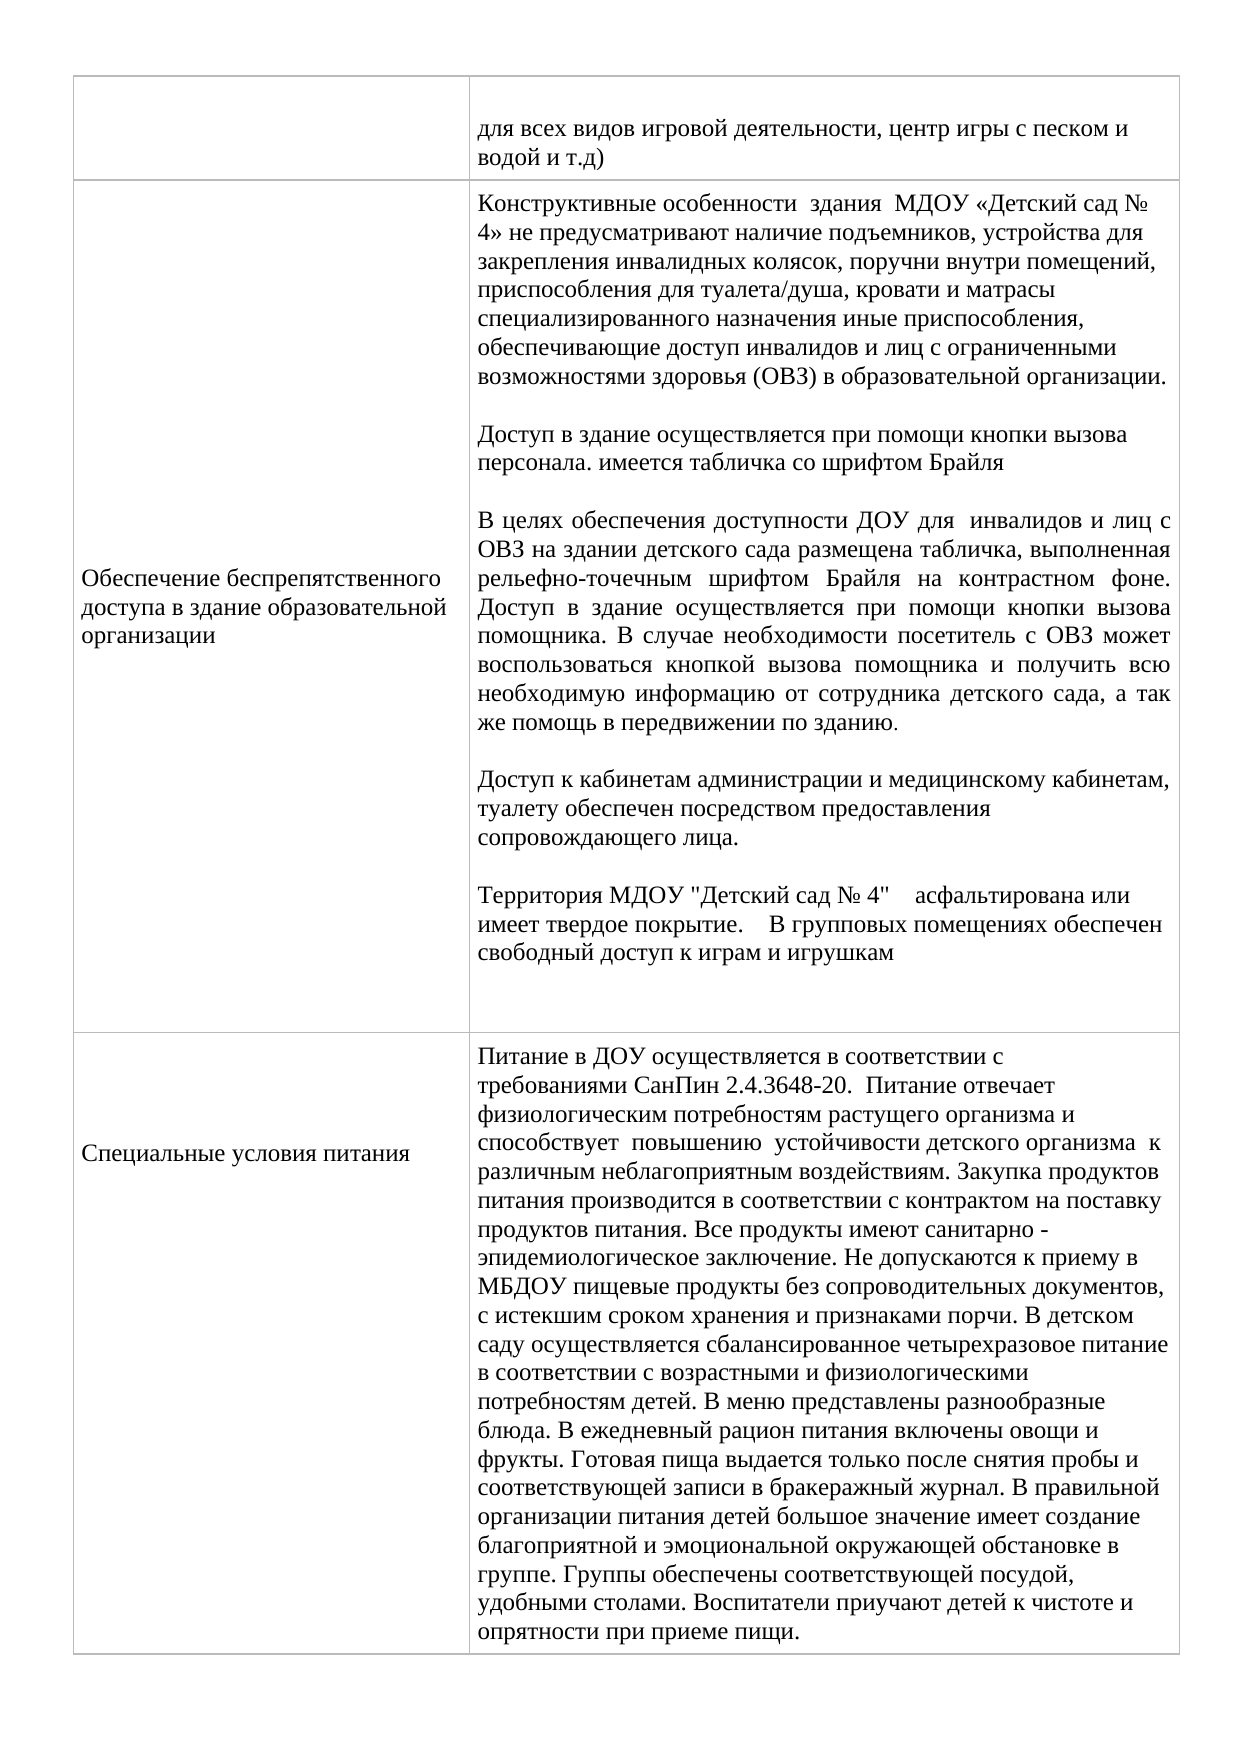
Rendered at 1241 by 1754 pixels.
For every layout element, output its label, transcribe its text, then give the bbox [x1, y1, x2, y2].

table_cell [470, 77, 1179, 179]
table_cell Обеспечение беспрепятственного доступа в здание образовательной организации [74, 181, 469, 1032]
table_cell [74, 77, 469, 179]
table_cell Специальные условия питания [74, 1033, 469, 1653]
table_cell Питание в ДОУ осуществляется в соответствии с требованиями СанПин 2.4.3648-20. Питание отвечает физиологическим потребностям растущего организма и способствует повышению устойчивости детского организма к различным неблагоприятным воздействиям. Закупка продуктов питания производится в соответствии с контрактом на поставку продуктов питания. Все продукты имеют санитарно - эпидемиологическое заключение. Не допускаются к приему в МБДОУ пищевые продукты без сопроводительных документов, с истекшим сроком хранения и признаками порчи. В детском саду осуществляется сбалансированное четырехразовое питание в соответствии с возрастными и физиологическими потребностям детей. В меню представлены разнообразные блюда. В ежедневный рацион питания включены овощи и фрукты. Готовая пища выдается только после снятия пробы и соответствующей записи в бракеражный журнал. В правильной организации питания детей большое значение имеет создание благоприятной и эмоциональной окружающей обстановке в группе. Группы обеспечены соответствующей посудой, удобными столами. Воспитатели приучают детей к чистоте и опрятности при приеме пищи. [470, 1033, 1179, 1653]
table_cell Конструктивные особенности здания МДОУ «Детский сад № 4» не предусматривают наличие подъемников, устройства для закрепления инвалидных колясок, поручни внутри помещений, приспособления для туалета/душа, кровати и матрасы специализированного назначения иные приспособления, обеспечивающие доступ инвалидов и лиц с ограниченными возможностями здоровья (ОВЗ) в образовательной организации. Доступ в здание осуществляется при помощи кнопки вызова персонала. имеется табличка со шрифтом Брайля В целях обеспечения доступности ДОУ для инвалидов и лиц с ОВЗ на здании детского сада размещена табличка, выполненная рельефно-точечным шрифтом Брайля на контрастном фоне. Доступ в здание осуществляется при помощи кнопки вызова помощника. В случае необходимости посетитель с ОВЗ может воспользоваться кнопкой вызова помощника и получить всю необходимую информацию от сотрудника детского сада, а так же помощь в передвижении по зданию. Доступ к кабинетам администрации и медицинскому кабинетам, туалету обеспечен посредством предоставления сопровождающего лица. Территория МДОУ "Детский сад № 4" асфальтирована или имеет твердое покрытие. В групповых помещениях обеспечен свободный доступ к играм и игрушкам [470, 181, 1179, 1032]
